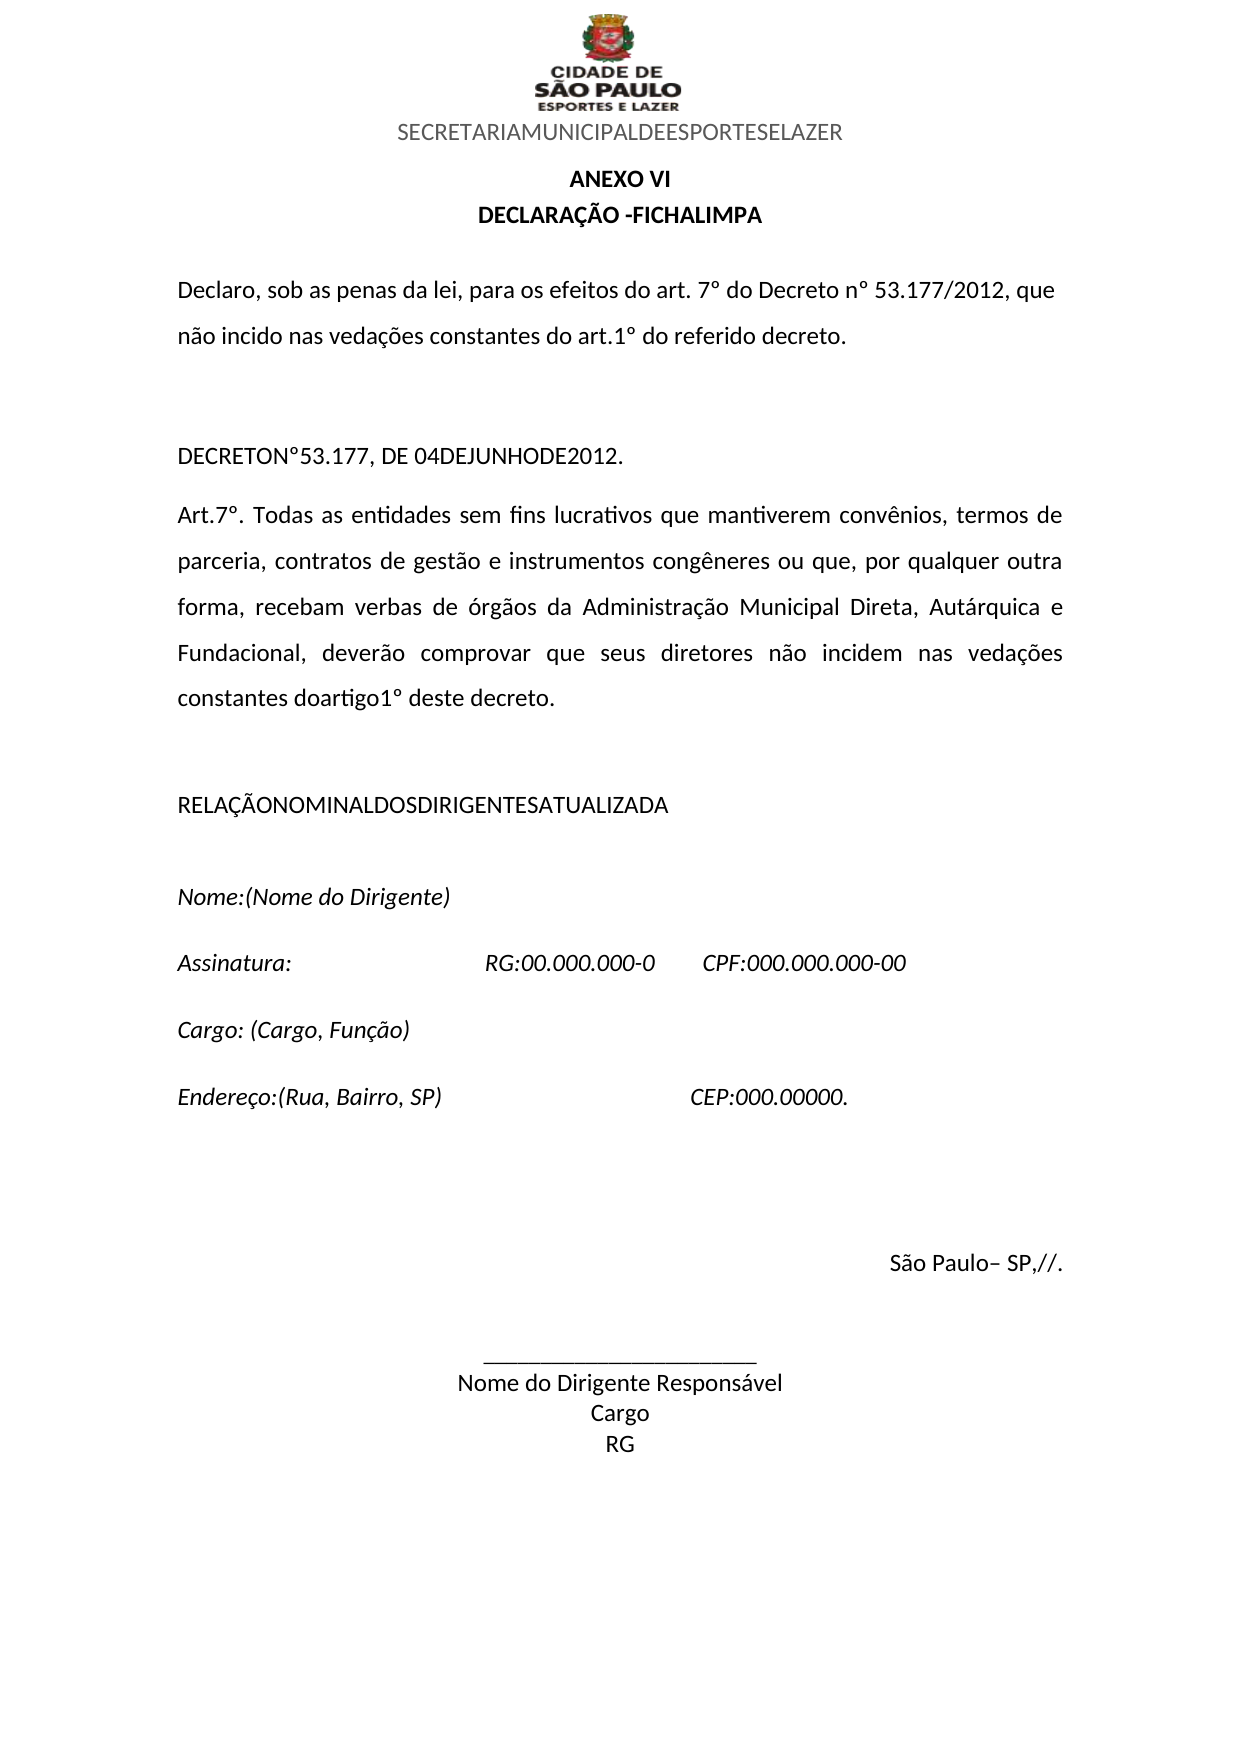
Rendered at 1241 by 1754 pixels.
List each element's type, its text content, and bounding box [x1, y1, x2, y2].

text ANEXO VI [177, 163, 1063, 193]
text RELAÇÃONOMINALDOSDIRIGENTESATUALIZADA [177, 789, 1063, 820]
text ________________________ [177, 1339, 1063, 1367]
text DECRETONº53.177, DE 04DEJUNHODE2012. [177, 440, 1063, 470]
text Cargo [177, 1397, 1063, 1428]
text Art.7º. Todas as entidades sem fins lucrativos que mantiverem convênios, termos de parceria, contratos de gestão e instrumentos congêneres ou que, por qualquer outra forma, recebam verbas de órgãos da Administração Municipal Direta, Autárquica e Fundacional, deverão comprovar que seus diretores não incidem nas vedações constantes doartigo1º deste decreto. [177, 499, 1063, 713]
subtitle DECLARAÇÃO -FICHALIMPA [177, 199, 1063, 230]
text Declaro, sob as penas da lei, para os efeitos do art. 7º do Decreto nº 53.177/2012, que não incido nas vedações constantes do art.1º do referido decreto. [177, 274, 1063, 351]
picture [535, 14, 682, 111]
text Endereço:(Rua, Bairro, SP) CEP:000.00000. [177, 1081, 1063, 1111]
text Assinatura: RG:00.000.000-0 CPF:000.000.000-00 [177, 948, 1063, 978]
text Nome:(Nome do Dirigente) [177, 881, 1063, 912]
text RG [177, 1428, 1063, 1458]
text São Paulo– SP,//. [177, 1247, 1063, 1278]
text Nome do Dirigente Responsável [177, 1367, 1063, 1397]
text Cargo: (Cargo, Função) [177, 1014, 1063, 1045]
